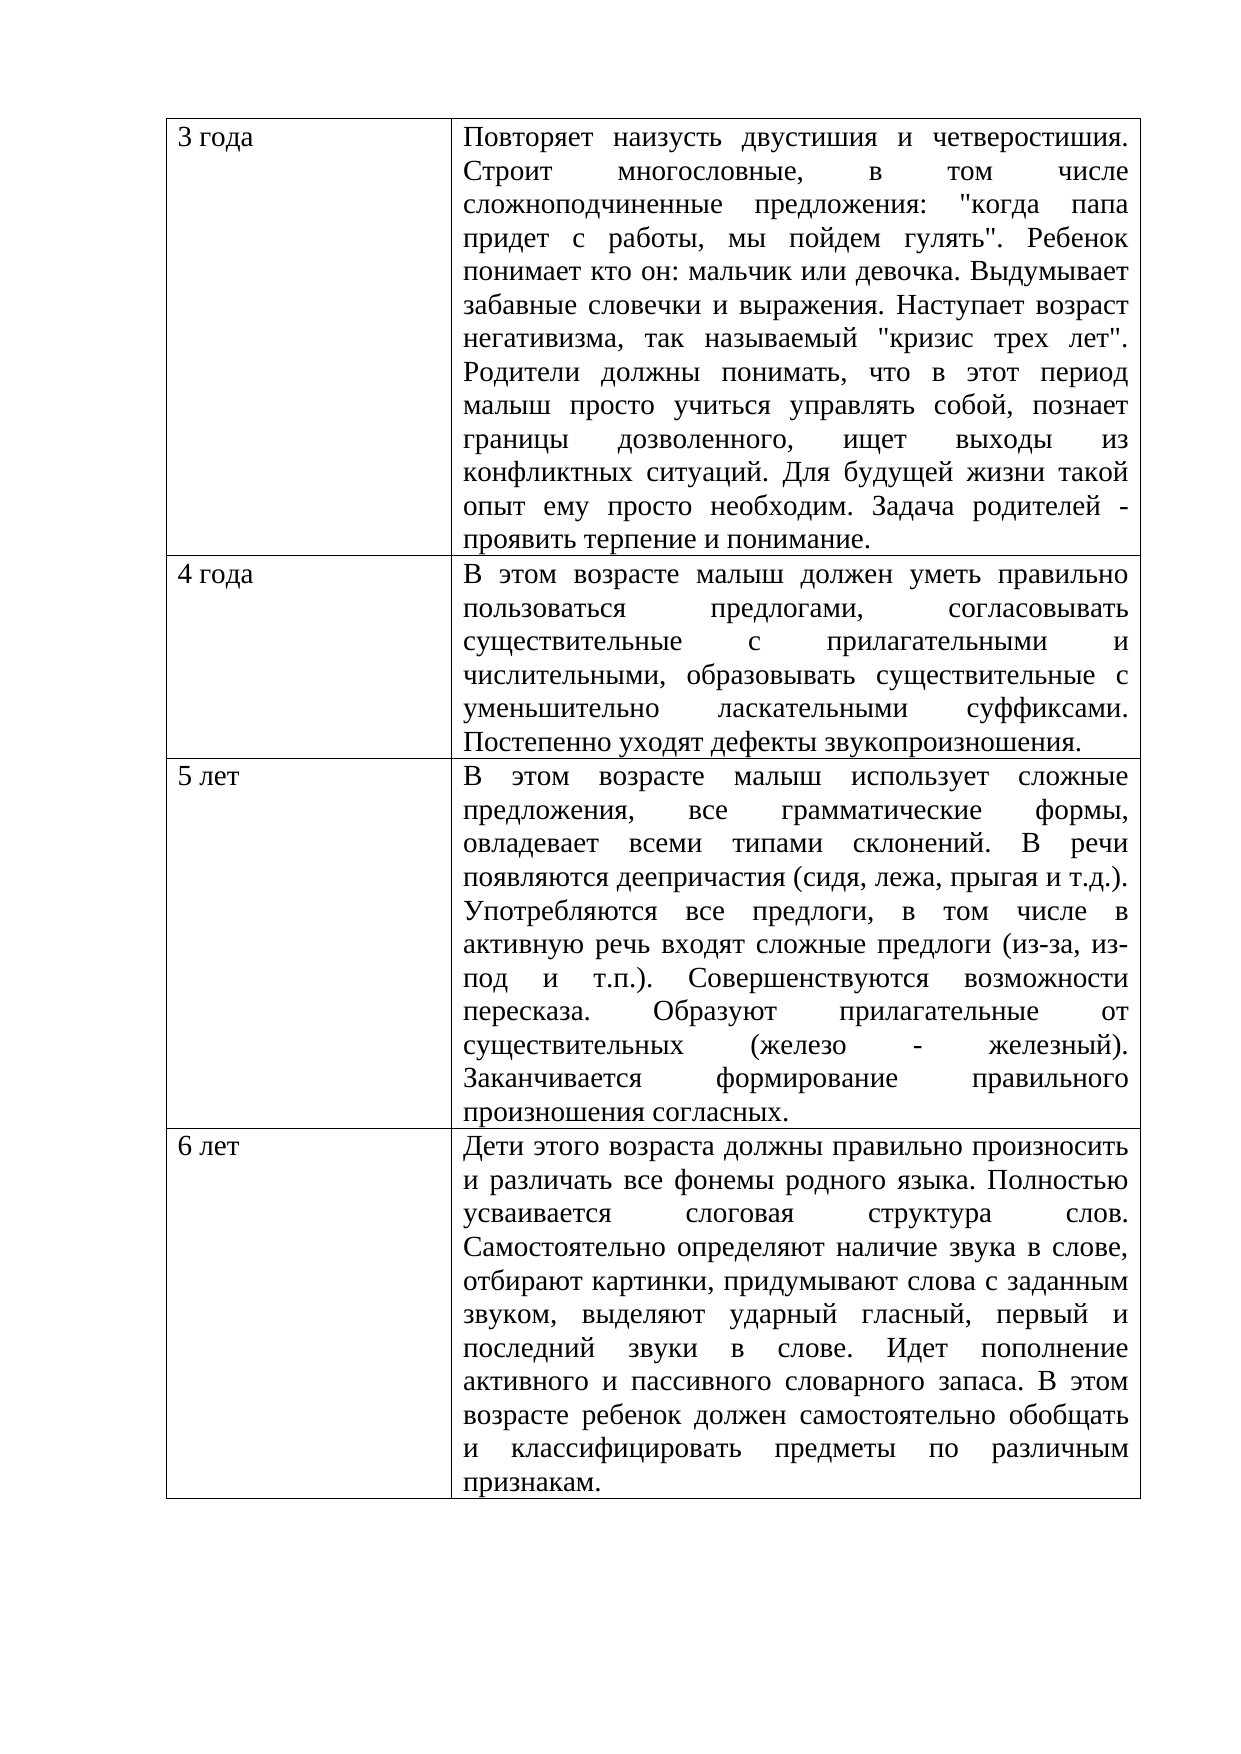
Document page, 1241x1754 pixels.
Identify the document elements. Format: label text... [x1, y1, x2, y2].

table_cell 6 лет [167, 1129, 451, 1497]
table_cell Повторяет наизусть двустишия и четверостишия. Строит многословные, в том числе сложноподчиненные предложения: "когда папа придет с работы, мы пойдем гулять". Ребенок понимает кто он: мальчик или девочка. Выдумывает забавные словечки и выражения. Наступает возраст негативизма, так называемый "кризис трех лет". Родители должны понимать, что в этот период малыш просто учиться управлять собой, познает границы дозволенного, ищет выходы из конфликтных ситуаций. Для будущей жизни такой опыт ему просто необходим. Задача родителей - проявить терпение и понимание. [452, 119, 1140, 555]
table_cell 3 года [167, 119, 451, 555]
table_cell 4 года [167, 556, 451, 757]
table_cell В этом возрасте малыш должен уметь правильно пользоваться предлогами, согласовывать существительные с прилагательными и числительными, образовывать существительные с уменьшительно ласкательными суффиксами. Постепенно уходят дефекты звукопроизношения. [452, 556, 1140, 757]
table_cell 5 лет [167, 759, 451, 1127]
table_cell В этом возрасте малыш использует сложные предложения, все грамматические формы, овладевает всеми типами склонений. В речи появляются деепричастия (сидя, лежа, прыгая и т.д.). Употребляются все предлоги, в том числе в активную речь входят сложные предлоги (из-за, из-под и т.п.). Совершенствуются возможности пересказа. Образуют прилагательные от существительных (железо - железный). Заканчивается формирование правильного произношения согласных. [452, 759, 1140, 1127]
table_cell Дети этого возраста должны правильно произносить и различать все фонемы родного языка. Полностью усваивается слоговая структура слов. Самостоятельно определяют наличие звука в слове, отбирают картинки, придумывают слова с заданным звуком, выделяют ударный гласный, первый и последний звуки в слове. Идет пополнение активного и пассивного словарного запаса. В этом возрасте ребенок должен самостоятельно обобщать и классифицировать предметы по различным признакам. [452, 1129, 1140, 1497]
